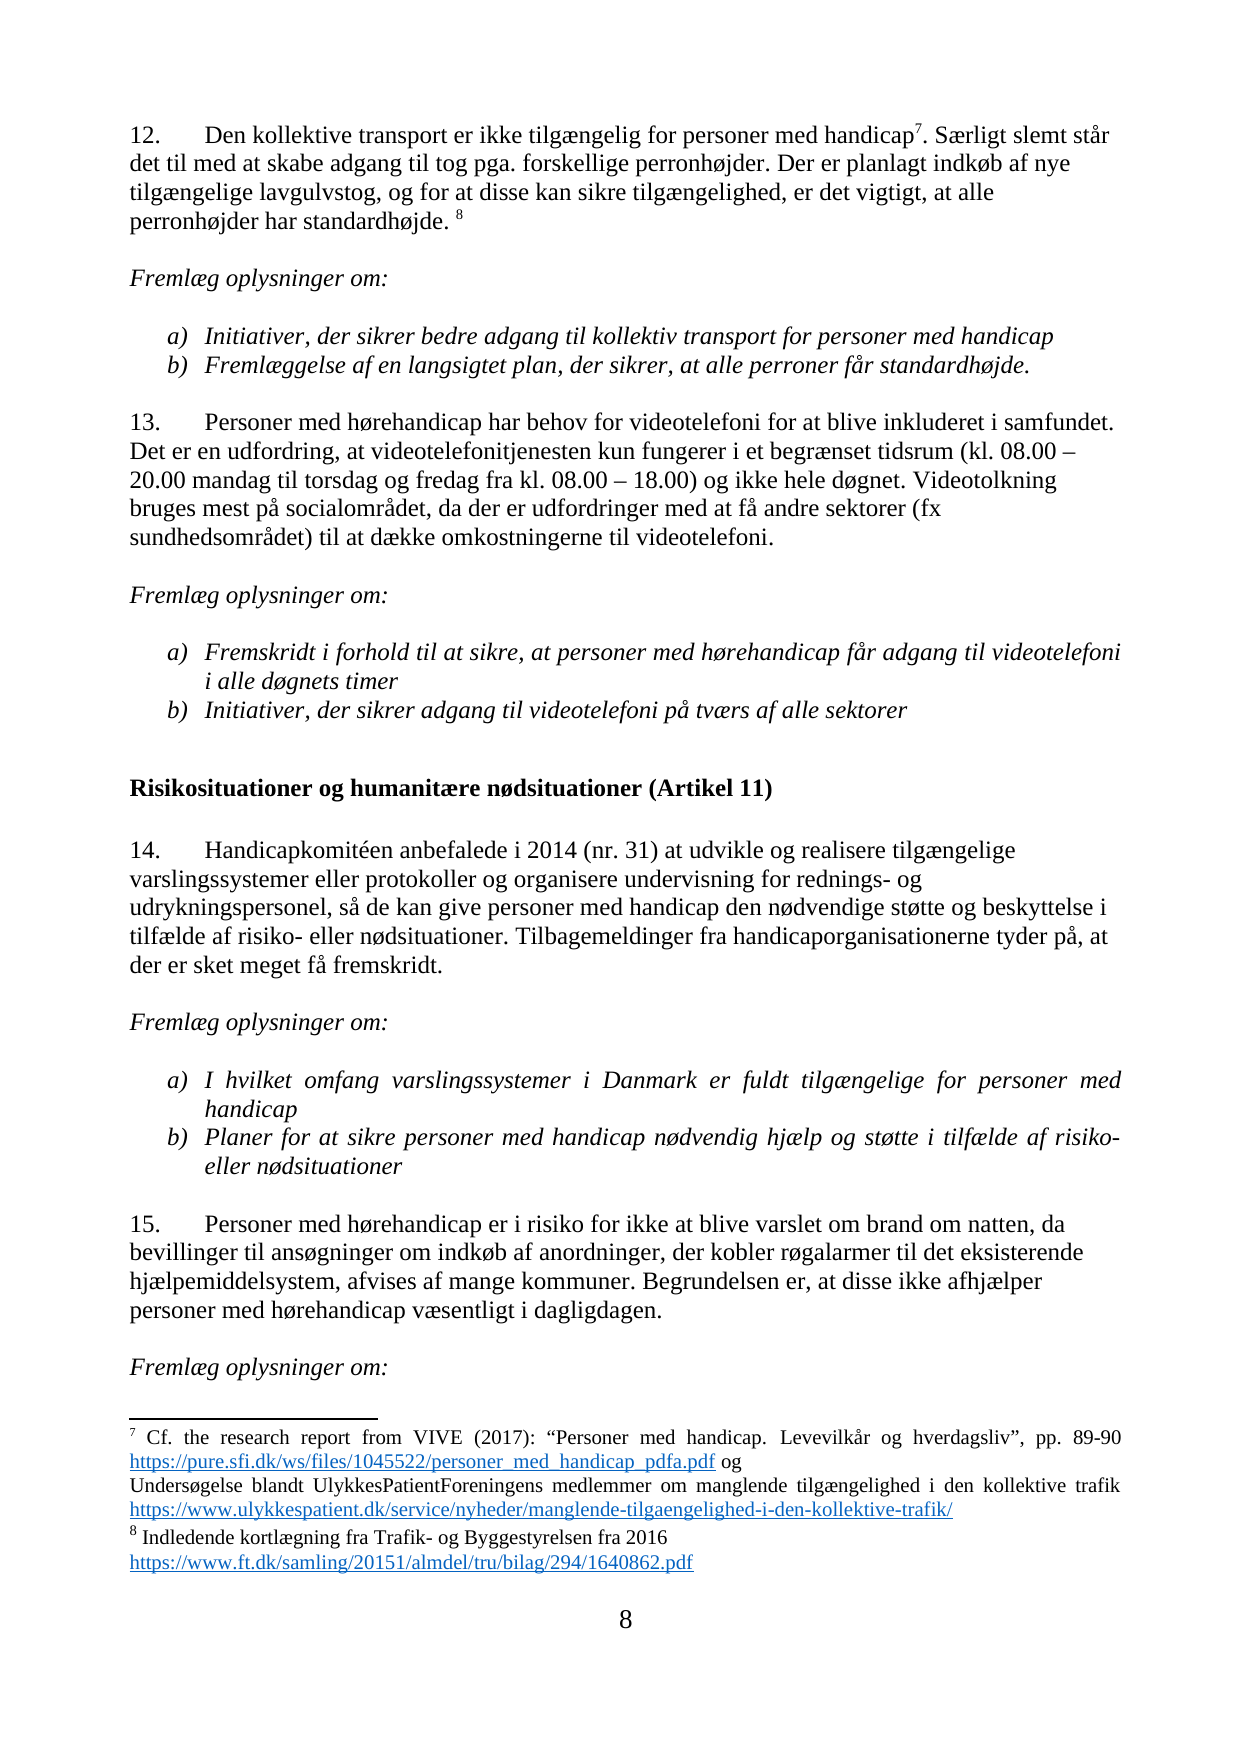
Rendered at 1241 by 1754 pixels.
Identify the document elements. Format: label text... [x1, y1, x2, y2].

list Den kollektive transport er ikke tilgængelig for personer med handicap. Særligt slemt står det til med at skabe adgang til tog pga. forskellige perronhøjder. Der er planlagt indkøb af nye tilgængelige lavgulvstog, og for at disse kan sikre tilgængelighed, er det vigtigt, at alle perronhøjder har standardhøjde. [129, 120, 1122, 235]
subtitle Risikosituationer og humanitære nødsituationer (Artikel 11) [129, 773, 1122, 802]
list Planer for at sikre personer med handicap nødvendig hjælp og støtte i tilfælde af risiko- eller nødsituationer [167, 1122, 1122, 1180]
list Fremlæggelse af en langsigtet plan, der sikrer, at alle perroner får standardhøjde. [167, 350, 1122, 378]
list Handicapkomitéen anbefalede i 2014 (nr. 31) at udvikle og realisere tilgængelige varslingssystemer eller protokoller og organisere undervisning for rednings- og udrykningspersonel, så de kan give personer med handicap den nødvendige støtte og beskyttelse i tilfælde af risiko- eller nødsituationer. Tilbagemeldinger fra handicaporganisationerne tyder på, at der er sket meget få fremskridt. [129, 835, 1122, 979]
text Fremlæg oplysninger om: [129, 1352, 1122, 1381]
list Personer med hørehandicap har behov for videotelefoni for at blive inkluderet i samfundet. Det er en udfordring, at videotelefonitjenesten kun fungerer i et begrænset tidsrum (kl. 08.00 – 20.00 mandag til torsdag og fredag fra kl. 08.00 – 18.00) og ikke hele døgnet. Videotolkning bruges mest på socialområdet, da der er udfordringer med at få andre sektorer (fx sundhedsområdet) til at dække omkostningerne til videotelefoni. [129, 407, 1122, 551]
list Initiativer, der sikrer bedre adgang til kollektiv transport for personer med handicap [167, 321, 1122, 350]
text Fremlæg oplysninger om: [129, 263, 1122, 292]
list I hvilket omfang varslingssystemer i Danmark er fuldt tilgængelige for personer med handicap [167, 1065, 1122, 1122]
text Fremlæg oplysninger om: [129, 1007, 1122, 1036]
list Personer med hørehandicap er i risiko for ikke at blive varslet om brand om natten, da bevillinger til ansøgninger om indkøb af anordninger, der kobler røgalarmer til det eksisterende hjælpemiddelsystem, afvises af mange kommuner. Begrundelsen er, at disse ikke afhjælper personer med hørehandicap væsentligt i dagligdagen. [129, 1209, 1122, 1324]
list Initiativer, der sikrer adgang til videotelefoni på tværs af alle sektorer [167, 695, 1122, 723]
text Fremlæg oplysninger om: [129, 580, 1122, 608]
list Fremskridt i forhold til at sikre, at personer med hørehandicap får adgang til videotelefoni i alle døgnets timer [167, 637, 1122, 695]
